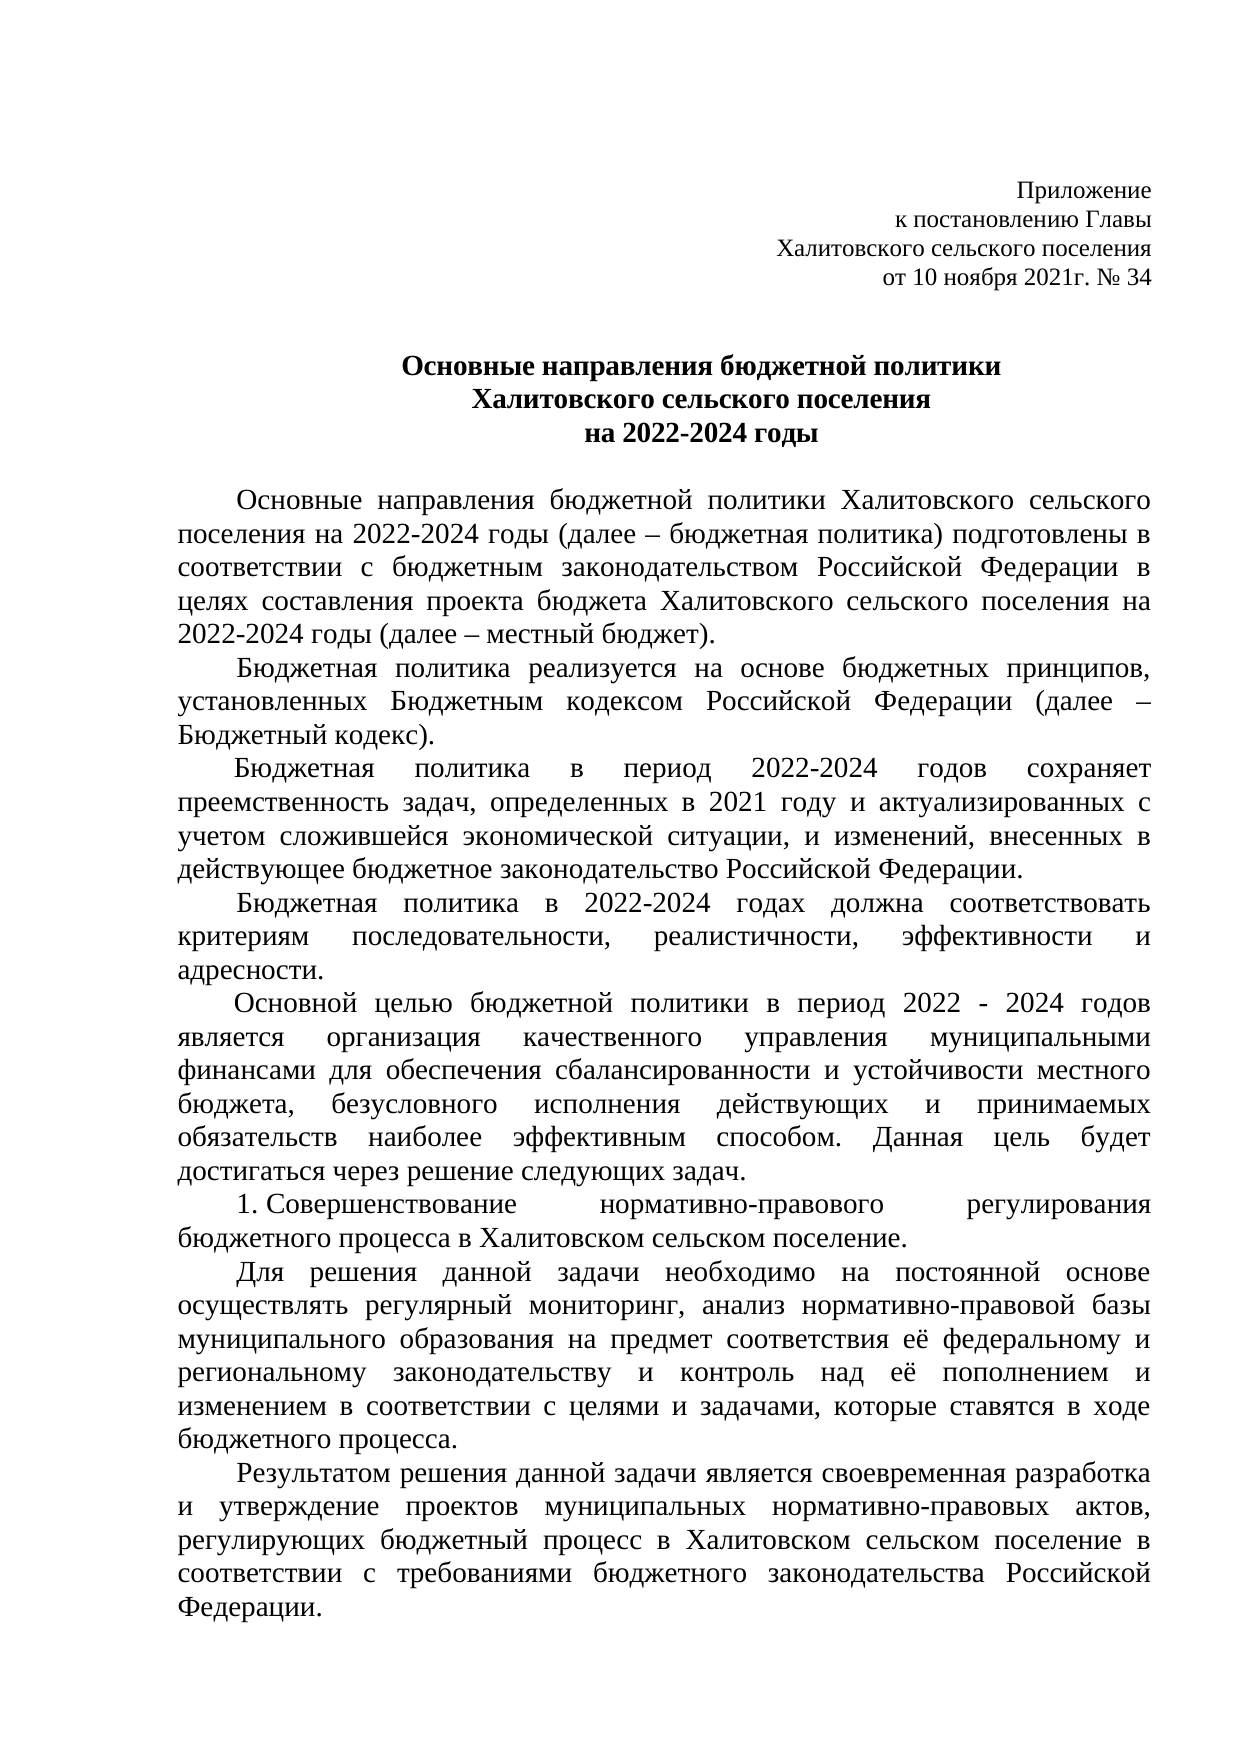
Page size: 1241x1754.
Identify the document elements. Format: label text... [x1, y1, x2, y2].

list Совершенствование нормативно-правового регулирования бюджетного процесса в Халитовском сельском поселение. [177, 1187, 1152, 1254]
text к постановлению Главы [177, 204, 1152, 233]
text Бюджетная политика реализуется на основе бюджетных принципов, установленных Бюджетным кодексом Российской Федерации (далее – Бюджетный кодекс). [177, 650, 1152, 751]
text Халитовского сельского поселения [177, 382, 1152, 415]
text Бюджетная политика в период 2022-2024 годов сохраняет преемственность задач, определенных в 2021 году и актуализированных с учетом сложившейся экономической ситуации, и изменений, внесенных в действующее бюджетное законодательство Российской Федерации. [177, 751, 1152, 885]
text Основные направления бюджетной политики [177, 348, 1152, 382]
text Основные направления бюджетной политики Халитовского сельского поселения на 2022-2024 годы (далее – бюджетная политика) подготовлены в соответствии с бюджетным законодательством Российской Федерации в целях составления проекта бюджета Халитовского сельского поселения на 2022-2024 годы (далее – местный бюджет). [177, 482, 1152, 650]
text от 10 ноября 2021г. № 34 [177, 262, 1152, 291]
text Халитовского сельского поселения [177, 233, 1152, 262]
text Основной целью бюджетной политики в период 2022 - 2024 годов является организация качественного управления муниципальными финансами для обеспечения сбалансированности и устойчивости местного бюджета, безусловного исполнения действующих и принимаемых обязательств наиболее эффективным способом. Данная цель будет достигаться через решение следующих задач. [177, 985, 1152, 1187]
text Результатом решения данной задачи является своевременная разработка и утверждение проектов муниципальных нормативно-правовых актов, регулирующих бюджетный процесс в Халитовском сельском поселение в соответствии с требованиями бюджетного законодательства Российской Федерации. [177, 1455, 1152, 1623]
text Бюджетная политика в 2022-2024 годах должна соответствовать критериям последовательности, реалистичности, эффективности и адресности. [177, 885, 1152, 985]
text Для решения данной задачи необходимо на постоянной основе осуществлять регулярный мониторинг, анализ нормативно-правовой базы муниципального образования на предмет соответствия её федеральному и региональному законодательству и контроль над её пополнением и изменением в соответствии с целями и задачами, которые ставятся в ходе бюджетного процесса. [177, 1254, 1152, 1455]
text на 2022-2024 годы [177, 415, 1152, 449]
text Приложение [177, 176, 1152, 204]
